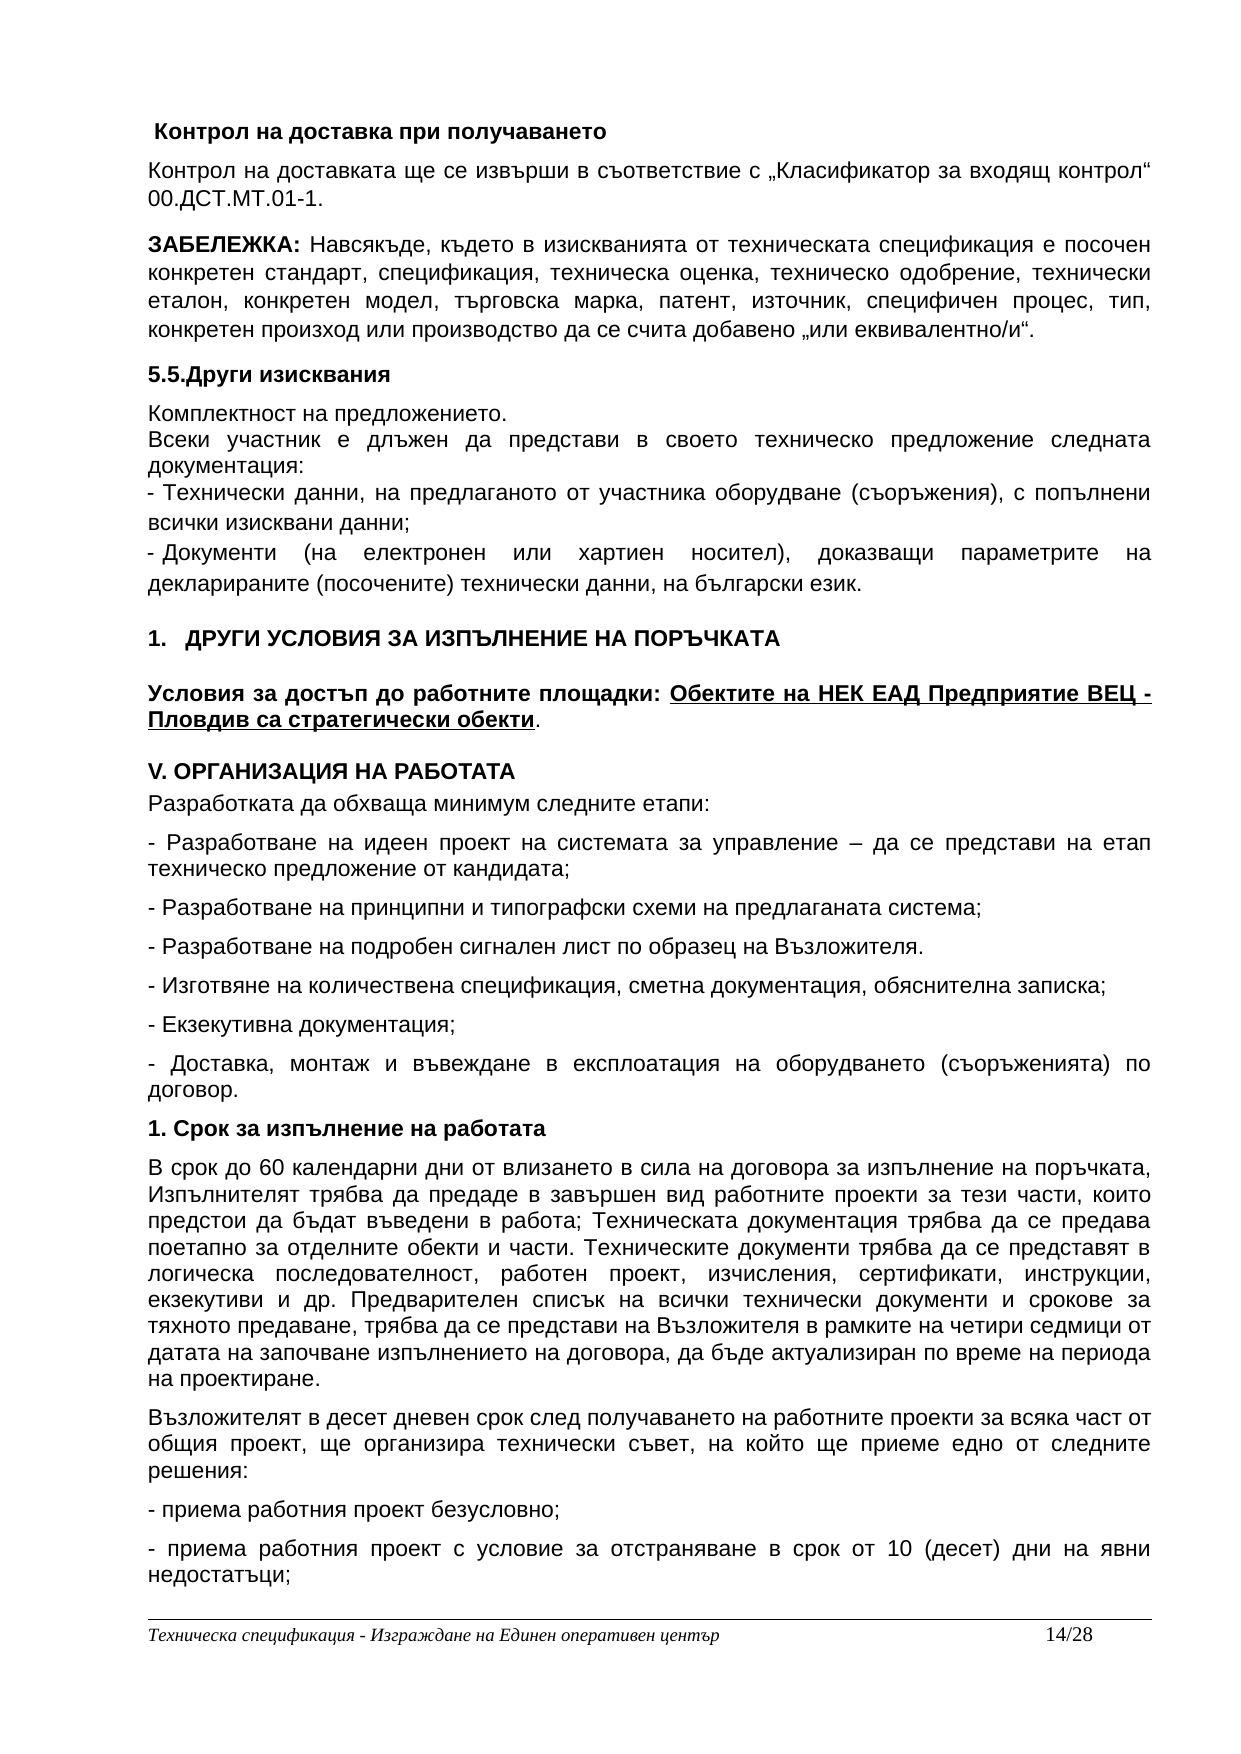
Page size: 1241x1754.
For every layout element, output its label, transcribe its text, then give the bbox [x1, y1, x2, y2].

text Контрол на доставка при получаването [148, 118, 1152, 144]
text Контрол на доставката ще се извърши в съответствие с „Класификатор за входящ контрол“ 00.ДСТ.МТ.01-1. [148, 157, 1152, 212]
text 5.5.Други изисквания [148, 361, 1152, 387]
text Разработката да обхваща минимум следните етапи: [148, 790, 1152, 817]
text - Разработване на принципни и типографски схеми на предлаганата система; [148, 894, 1152, 921]
text В срок до 60 календарни дни от влизането в сила на договора за изпълнение на поръчката, Изпълнителят трябва да предаде в завършен вид работните проекти за тези части, които предстои да бъдат въведени в работа; Техническата документация трябва да се предава поетапно за отделните обекти и части. Техническите документи трябва да се представят в логическа последователност, работен проект, изчисления, сертификати, инструкции, екзекутиви и др. Предварителен списък на всички технически документи и срокове за тяхното предаване, трябва да се представи на Възложителя в рамките на четири седмици от датата на започване изпълнението на договора, да бъде актуализиран по време на периода на проектиране. [148, 1154, 1152, 1392]
text - Екзекутивна документация; [148, 1011, 1152, 1037]
text - Доставка, монтаж и въвеждане в експлоатация на оборудването (съоръженията) по договор. [148, 1050, 1152, 1102]
text - Изготвяне на количествена спецификация, сметна документация, обяснителна записка; [148, 972, 1152, 998]
text - приема работния проект с условие за отстраняване в срок от 10 (десет) дни на явни недостатъци; [148, 1534, 1152, 1587]
text ЗАБЕЛЕЖКА: Навсякъде, където в изискванията от техническата спецификация е посочен конкретен стандарт, спецификация, техническа оценка, техническо одобрение, технически еталон, конкретен модел, търговска марка, патент, източник, специфичен процес, тип, конкретен произход или производство да се счита добавено „или еквивалентно/и“. [148, 231, 1152, 342]
text - Разработване на подробен сигнален лист по образец на Възложителя. [148, 933, 1152, 959]
list Технически данни, на предлаганото от участника оборудване (съоръжения), с попълнени всички изисквани данни; [147, 479, 1152, 535]
text Възложителят в десет дневен срок след получаването на работните проекти за всяка част от общия проект, ще организира технически съвет, на който ще приеме едно от следните решения: [148, 1404, 1152, 1483]
subtitle V. ОРГАНИЗАЦИЯ НА РАБОТАТА [148, 758, 1152, 784]
text Условия за достъп до работните площадки: Обектите на НЕК ЕАД Предприятие ВЕЦ - Пловдив са стратегически обекти. [148, 680, 1152, 733]
text - Разработване на идеен проект на системата за управление – да се представи на етап техническо предложение от кандидата; [148, 829, 1152, 882]
text 1. Срок за изпълнение на работата [148, 1115, 1152, 1141]
list ДРУГИ УСЛОВИЯ ЗА ИЗПЪЛНЕНИЕ НА ПОРЪЧКАТА [148, 625, 1152, 651]
list Документи (на електронен или хартиен носител), доказващи параметрите на декларираните (посочените) технически данни, на български език. [147, 539, 1152, 596]
text - приема работния проект безусловно; [148, 1496, 1152, 1522]
text Всеки участник е длъжен да представи в своето техническо предложение следната документация: [148, 426, 1152, 479]
text Комплектност на предложението. [148, 400, 1152, 426]
